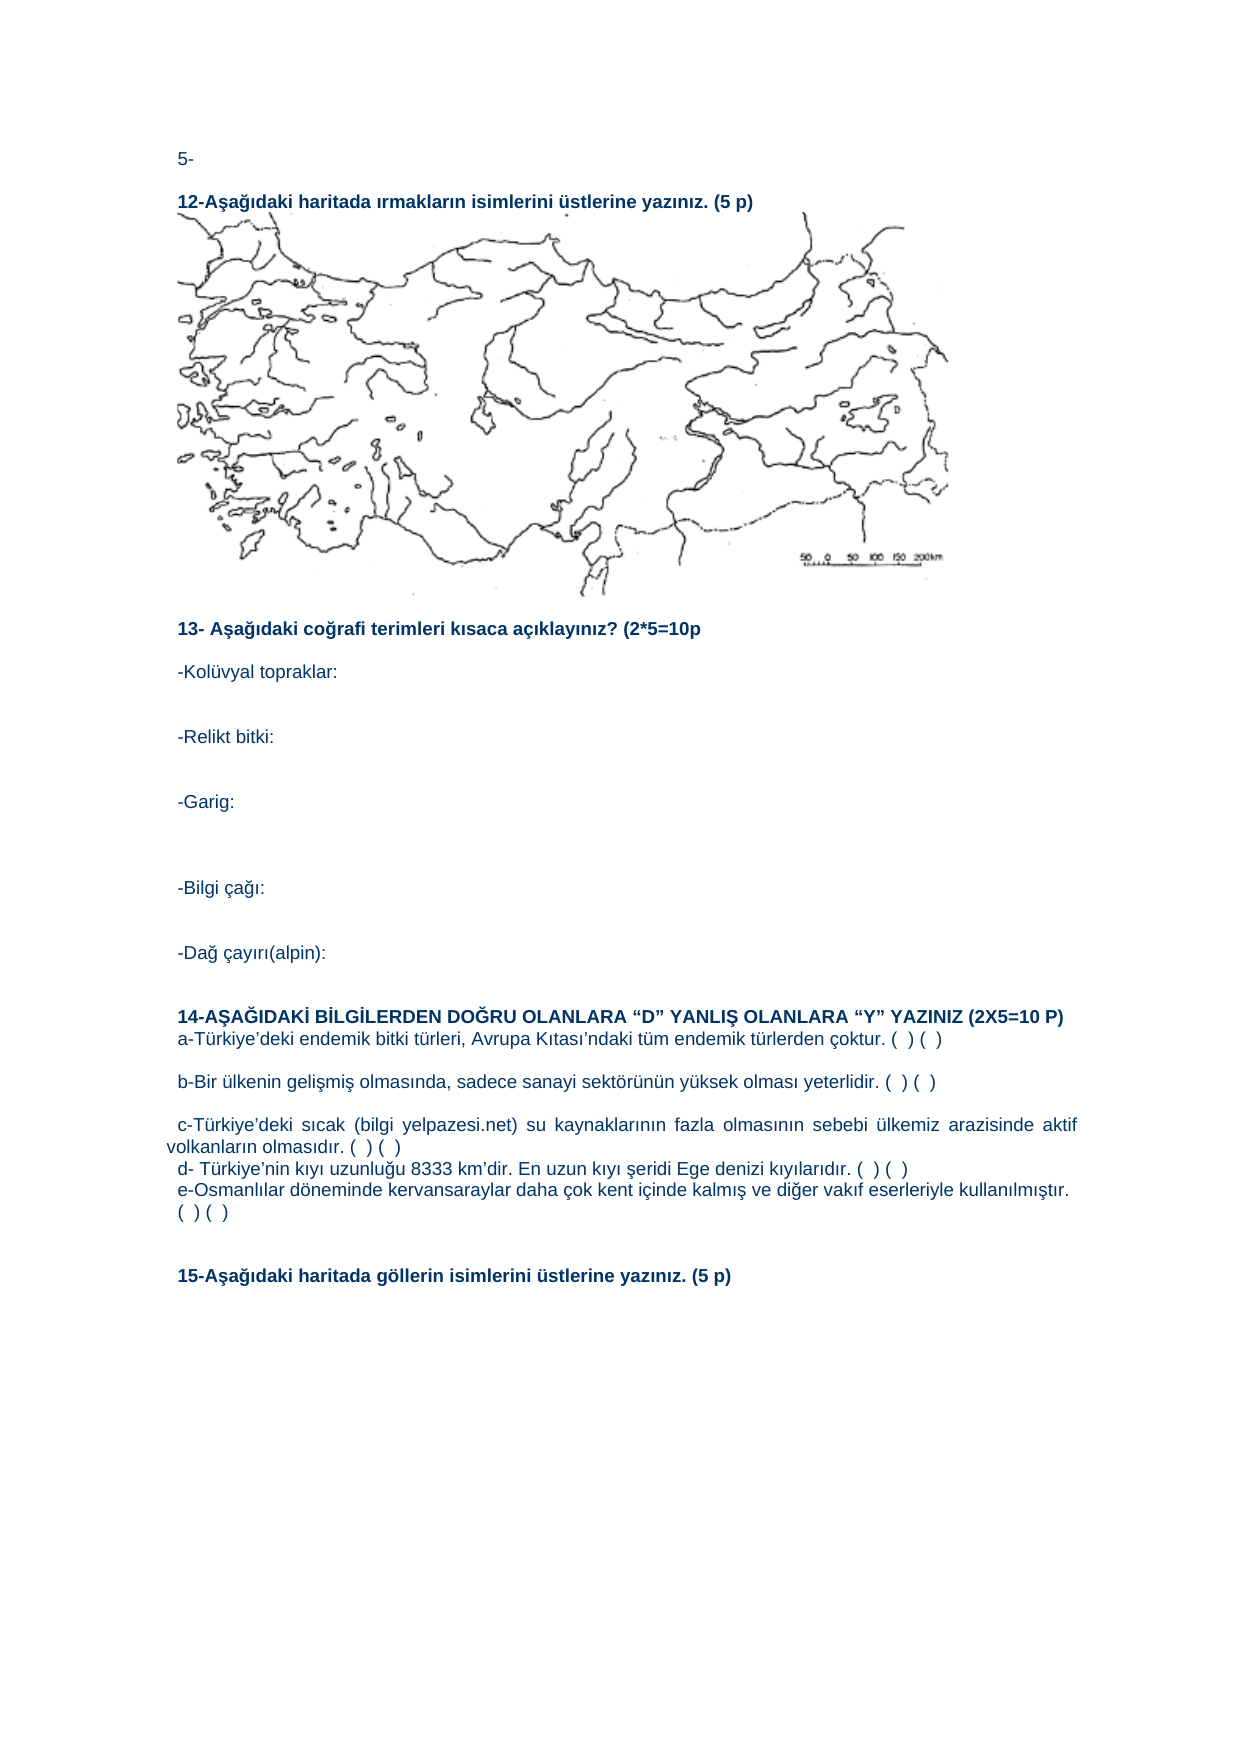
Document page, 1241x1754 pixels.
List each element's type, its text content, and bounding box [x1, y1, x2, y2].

text d- Türkiye’nin kıyı uzunluğu 8333 km’dir. En uzun kıyı şeridi Ege denizi kıyılarıdır. ( ) ( ) [166, 1157, 1078, 1179]
text a-Türkiye’deki endemik bitki türleri, Avrupa Kıtası’ndaki tüm endemik türlerden çoktur. ( ) ( ) [166, 1028, 1078, 1049]
text -Kolüvyal topraklar: [166, 661, 1078, 683]
text 14-AŞAĞIDAKİ BİLGİLERDEN DOĞRU OLANLARA “D” YANLIŞ OLANLARA “Y” YAZINIZ (2X5=10 P) [166, 1006, 1078, 1028]
picture [177, 212, 953, 597]
text 15-Aşağıdaki haritada göllerin isimlerini üstlerine yazınız. (5 p) [166, 1265, 1078, 1287]
text -Bilgi çağı: [166, 877, 1078, 898]
text -Relikt bitki: [166, 726, 1078, 748]
text b-Bir ülkenin gelişmiş olmasında, sadece sanayi sektörünün yüksek olması yeterlidir. ( ) ( ) [166, 1071, 1078, 1093]
text 13- Aşağıdaki coğrafi terimleri kısaca açıklayınız? (2*5=10p [166, 618, 1078, 640]
text e-Osmanlılar döneminde kervansaraylar daha çok kent içinde kalmış ve diğer vakıf eserleriyle kullanılmıştır. [166, 1179, 1078, 1200]
text 12-Aşağıdaki haritada ırmakların isimlerini üstlerine yazınız. (5 p) [166, 191, 1078, 212]
text -Dağ çayırı(alpin): [166, 942, 1078, 963]
text ( ) ( ) [166, 1200, 1078, 1222]
text 5- [166, 148, 1078, 169]
text -Garig: [166, 791, 1078, 812]
text c-Türkiye’deki sıcak (bilgi yelpazesi.net) su kaynaklarının fazla olmasının sebebi ülkemiz arazisinde aktif volkanların olmasıdır. ( ) ( ) [166, 1114, 1078, 1157]
